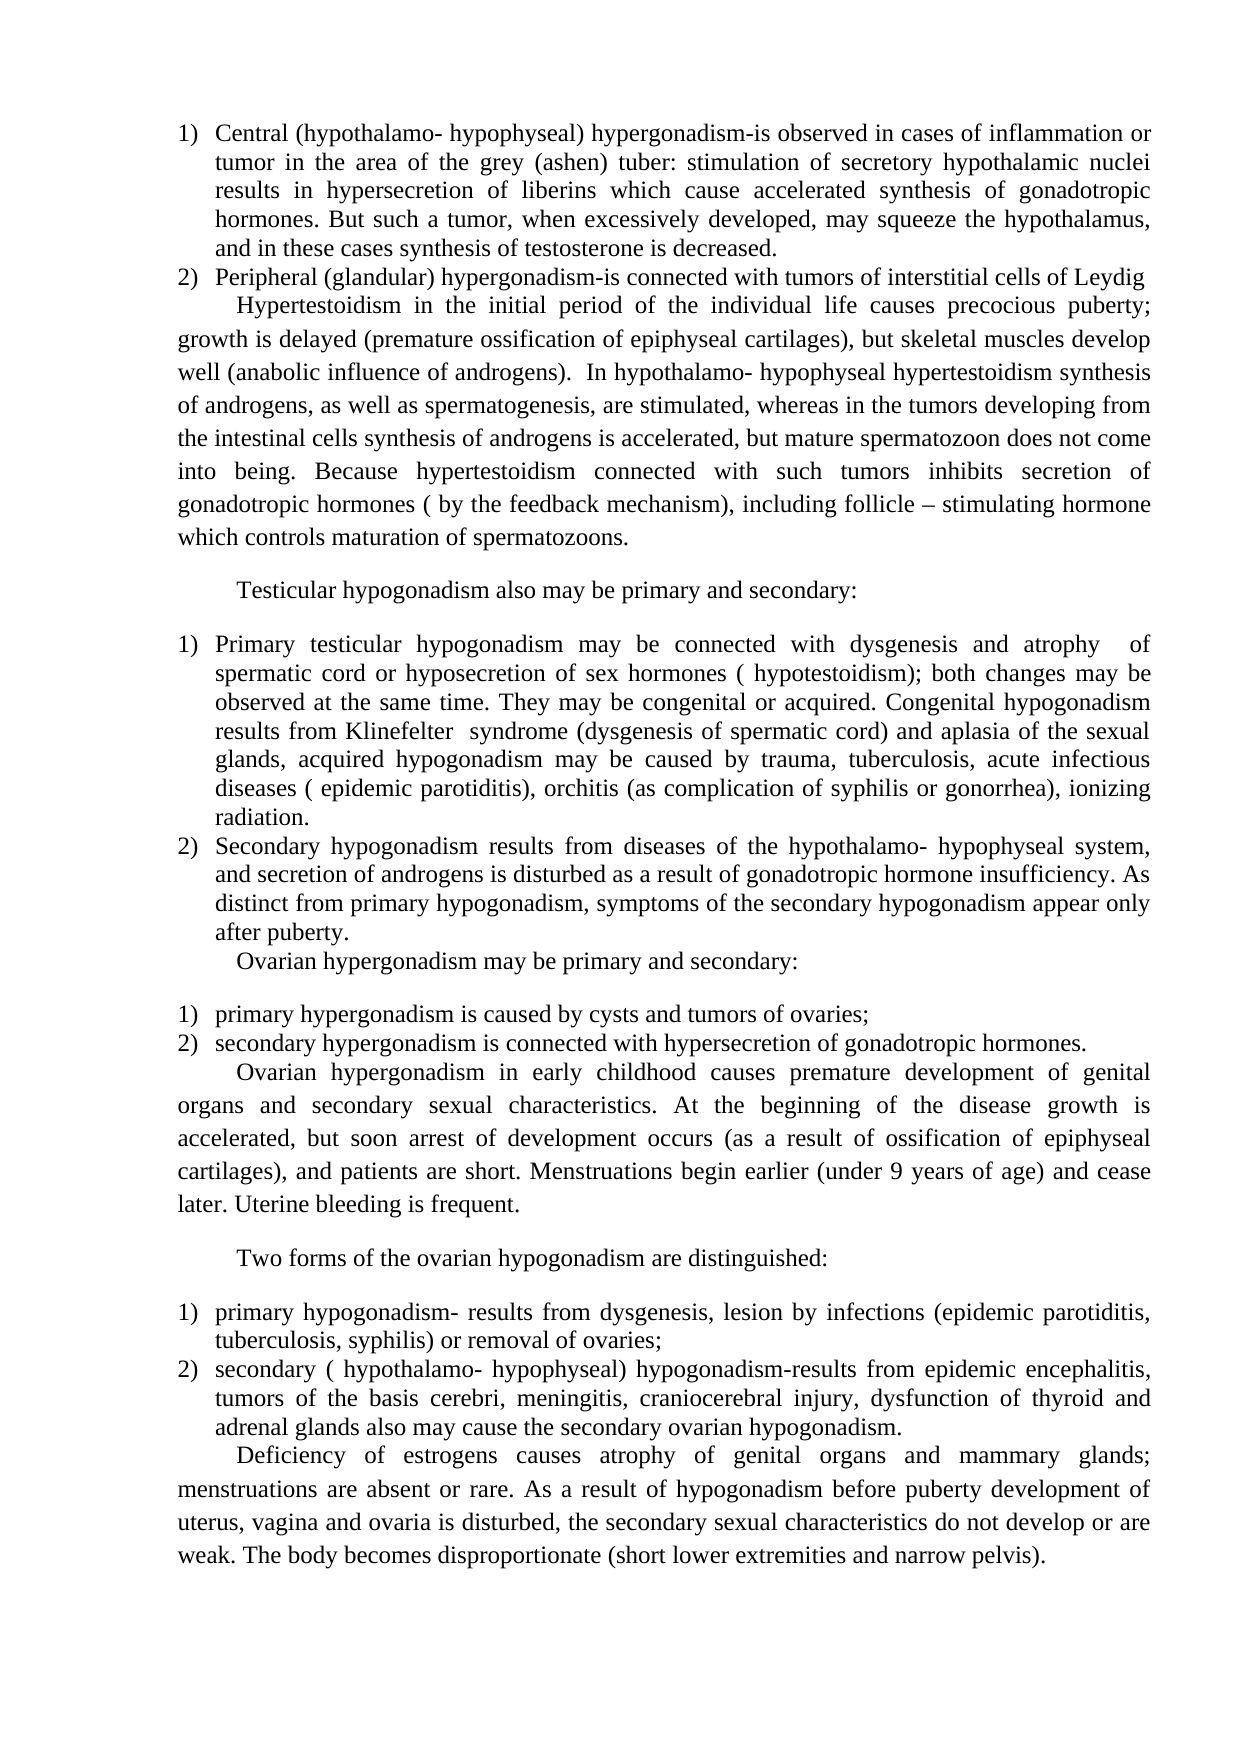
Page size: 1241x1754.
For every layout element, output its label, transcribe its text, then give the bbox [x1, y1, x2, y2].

list Primary testicular hypogonadism may be connected with dysgenesis and atrophy of spermatic cord or hyposecretion of sex hormones ( hypotestoidism); both changes may be observed at the same time. They may be congenital or acquired. Congenital hypogonadism results from Klinefelter syndrome (dysgenesis of spermatic cord) and aplasia of the sexual glands, acquired hypogonadism may be caused by trauma, tuberculosis, acute infectious diseases ( epidemic parotiditis), orchitis (as complication of syphilis or gonorrhea), ionizing radiation. [177, 629, 1152, 831]
list secondary ( hypothalamo- hypophyseal) hypogonadism-results from epidemic encephalitis, tumors of the basis cerebri, meningitis, craniocerebral injury, dysfunction of thyroid and adrenal glands also may cause the secondary ovarian hypogonadism. [177, 1354, 1152, 1441]
list Secondary hypogonadism results from diseases of the hypothalamo- hypophyseal system, and secretion of androgens is disturbed as a result of gonadotropic hormone insufficiency. As distinct from primary hypogonadism, symptoms of the secondary hypogonadism appear only after puberty. [177, 831, 1152, 946]
list primary hypogonadism- results from dysgenesis, lesion by infections (epidemic parotiditis, tuberculosis, syphilis) or removal of ovaries; [177, 1297, 1152, 1354]
list Central (hypothalamo- hypophyseal) hypergonadism-is observed in cases of inflammation or tumor in the area of the grey (ashen) tuber: stimulation of secretory hypothalamic nuclei results in hypersecretion of liberins which cause accelerated synthesis of gonadotropic hormones. But such a tumor, when excessively developed, may squeeze the hypothalamus, and in these cases synthesis of testosterone is decreased. [177, 118, 1152, 262]
list Peripheral (glandular) hypergonadism-is connected with tumors of interstitial cells of Leydig [177, 262, 1152, 291]
text Ovarian hypergonadism may be primary and secondary: [177, 946, 1152, 974]
text Hypertestoidism in the initial period of the individual life causes precocious puberty; growth is delayed (premature ossification of epiphyseal cartilages), but skeletal muscles develop well (anabolic influence of androgens). In hypothalamo- hypophyseal hypertestoidism synthesis of androgens, as well as spermatogenesis, are stimulated, whereas in the tumors developing from the intestinal cells synthesis of androgens is accelerated, but mature spermatozoon does not come into being. Because hypertestoidism connected with such tumors inhibits secretion of gonadotropic hormones ( by the feedback mechanism), including follicle – stimulating hormone which controls maturation of spermatozoons. [177, 291, 1152, 551]
text Deficiency of estrogens causes atrophy of genital organs and mammary glands; menstruations are absent or rare. As a result of hypogonadism before puberty development of uterus, vagina and ovaria is disturbed, the secondary sexual characteristics do not develop or are weak. The body becomes disproportionate (short lower extremities and narrow pelvis). [177, 1441, 1152, 1568]
text Testicular hypogonadism also may be primary and secondary: [177, 576, 1152, 604]
text Two forms of the ovarian hypogonadism are distinguished: [177, 1243, 1152, 1272]
text Ovarian hypergonadism in early childhood causes premature development of genital organs and secondary sexual characteristics. At the beginning of the disease growth is accelerated, but soon arrest of development occurs (as a result of ossification of epiphyseal cartilages), and patients are short. Menstruations begin earlier (under 9 years of age) and cease later. Uterine bleeding is frequent. [177, 1057, 1152, 1218]
list secondary hypergonadism is connected with hypersecretion of gonadotropic hormones. [177, 1028, 1152, 1057]
list primary hypergonadism is caused by cysts and tumors of ovaries; [177, 999, 1152, 1028]
